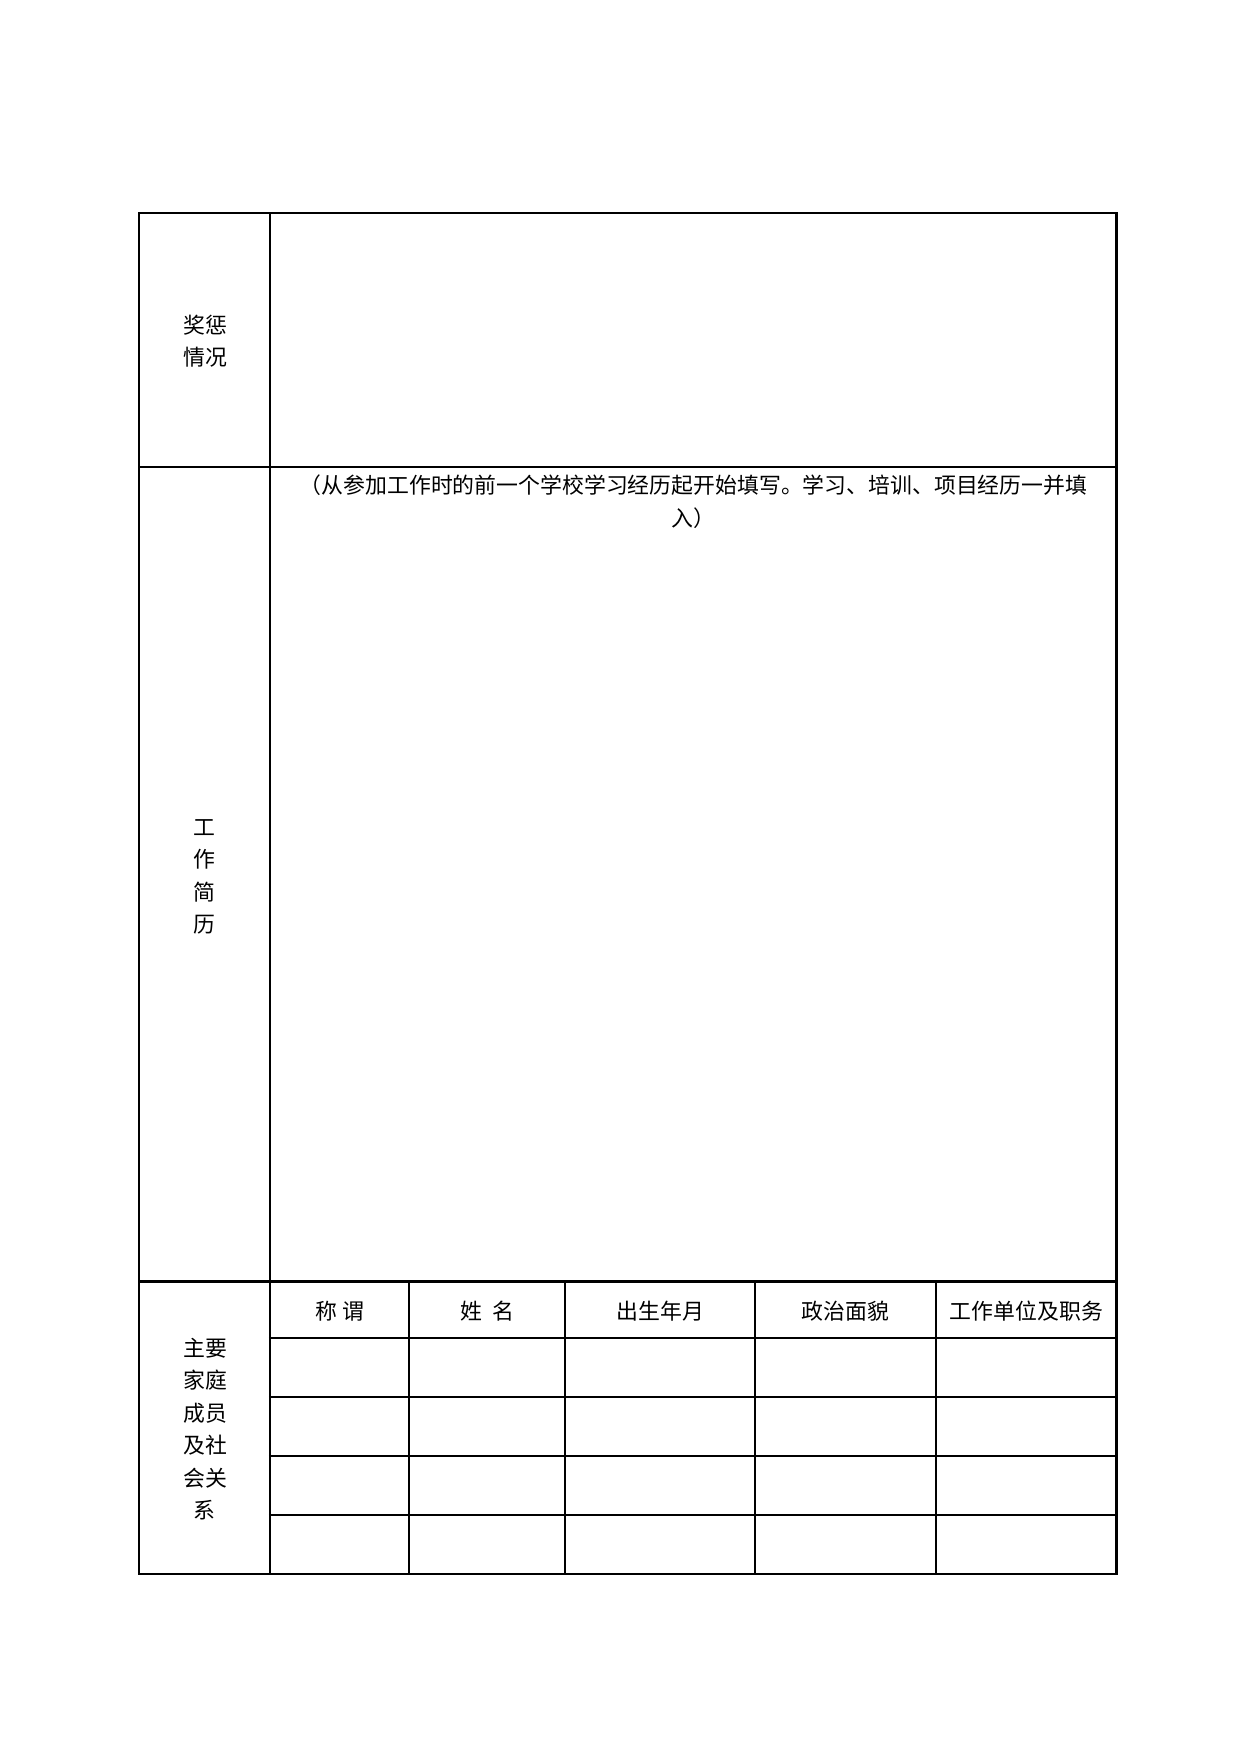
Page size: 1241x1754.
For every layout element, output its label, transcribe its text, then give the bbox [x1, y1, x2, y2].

table_cell 工 作 简 历 [140, 468, 269, 1280]
table_cell [410, 1398, 564, 1455]
table_cell [410, 1457, 564, 1514]
table_cell [937, 1398, 1115, 1455]
table_cell [756, 1457, 935, 1514]
table_cell 称 谓 [271, 1283, 408, 1337]
table_cell [566, 1339, 754, 1396]
table_cell 工作单位及职务 [937, 1283, 1115, 1337]
table_cell 政治面貌 [756, 1283, 935, 1337]
table_cell [271, 214, 1115, 466]
table_cell 出生年月 [566, 1283, 754, 1337]
table_cell 姓 名 [410, 1283, 564, 1337]
table_cell [756, 1339, 935, 1396]
table_cell [410, 1339, 564, 1396]
table_cell [566, 1398, 754, 1455]
table_cell [271, 1339, 408, 1396]
table_cell [566, 1457, 754, 1514]
table_cell [756, 1398, 935, 1455]
table_cell 奖惩 情况 [140, 214, 269, 466]
table_cell 主要 家庭 成员 及社 会关 系 [140, 1283, 269, 1573]
table_cell [937, 1339, 1115, 1396]
table_cell （从参加工作时的前一个学校学习经历起开始填写。学习、培训、项目经历一并填入） [271, 468, 1115, 1280]
table_cell [410, 1516, 564, 1573]
table_cell [271, 1457, 408, 1514]
table_cell [566, 1516, 754, 1573]
table_cell [756, 1516, 935, 1573]
table_cell [937, 1457, 1115, 1514]
table_cell [271, 1398, 408, 1455]
table_cell [271, 1516, 408, 1573]
table_cell [937, 1516, 1115, 1573]
